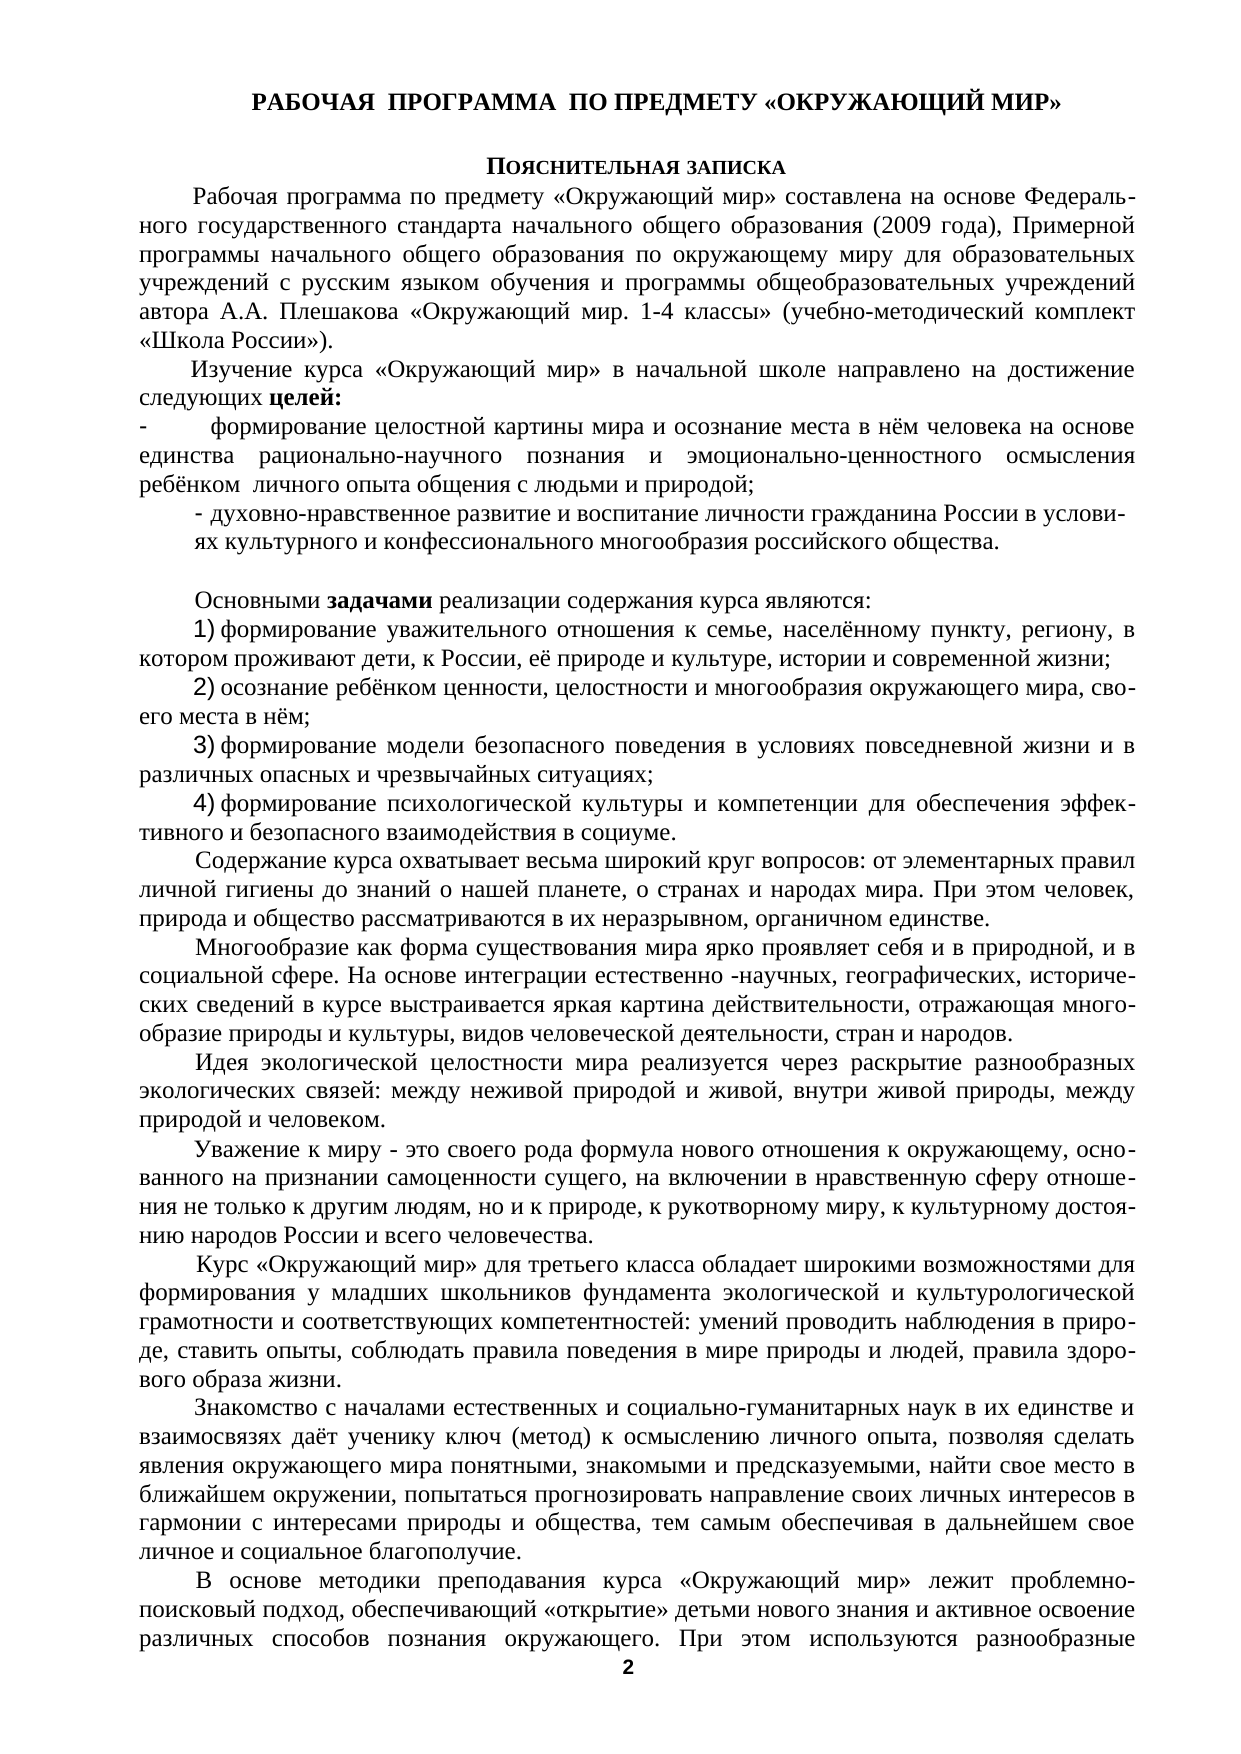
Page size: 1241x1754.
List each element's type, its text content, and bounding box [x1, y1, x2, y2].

text Курс «Окружающий мир» для третьего класса обладает широкими возможностями для формирования у младших школьников фундамента экологической и культурологической грамотности и соответствующих компетентностей: умений проводить наблюдения в природе, ставить опыты, соблюдать правила поведения в мире природы и людей, правила здорового образа жизни. [139, 1249, 1136, 1392]
text Изучение курса «Окружающий мир» в начальной школе направлено на достижение следующих целей: [139, 354, 1136, 411]
text Идея экологической целостности мира реализуется через раскрытие разнообразных экологических связей: между неживой природой и живой, внутри живой природы, между природой и человеком. [139, 1047, 1136, 1133]
text Содержание курса охватывает весьма широкий круг вопросов: от элементарных правил личной гигиены до знаний о нашей планете, о странах и народах мира. При этом человек, природа и общество рассматриваются в их неразрывном, органичном единстве. [139, 846, 1136, 932]
text Знакомство с началами естественных и социально-гуманитарных наук в их единстве и взаимосвязях даёт ученику ключ (метод) к осмыслению личного опыта, позволяя сделать явления окружающего мира понятными, знакомыми и предсказуемыми, найти свое место в ближайшем окружении, попытаться прогнозировать направление своих личных интересов в гармонии с интересами природы и общества, тем самым обеспечивая в дальнейшем свое личное и социальное благополучие. [139, 1392, 1136, 1565]
text Многообразие как форма существования мира ярко проявляет себя и в природной, и в социальной сфере. На основе интеграции естественно -научных, географических, исторических сведений в курсе выстраивается яркая картина действительности, отражающая многообразие природы и культуры, видов человеческой деятельности, стран и народов. [139, 932, 1136, 1047]
text Уважение к миру - это своего рода формула нового отношения к окружающему, основанного на признании самоценности сущего, на включении в нравственную сферу отношения не только к другим людям, но и к природе, к рукотворному миру, к культурному достоянию народов России и всего человечества. [139, 1134, 1136, 1249]
list осознание ребёнком ценности, целостности и многообразия окружающего мира, своего места в нём; [139, 672, 1136, 730]
list формирование уважительного отношения к семье, населённому пункту, региону, в котором проживают дети, к России, её природе и культуре, истории и современной жизни; [139, 614, 1136, 672]
text РАБОЧАЯ ПРОГРАММА ПО ПРЕДМЕТУ «ОКРУЖАЮЩИЙ МИР» [251, 87, 1136, 116]
list формирование модели безопасного поведения в условиях повседневной жизни и в различных опасных и чрезвычайных ситуациях; [139, 730, 1136, 787]
list формирование психологической культуры и компетенции для обеспечения эффективного и безопасного взаимодействия в социуме. [139, 788, 1136, 846]
text Основными задачами реализации содержания курса являются: [194, 585, 1136, 614]
list духовно-нравственное развитие и воспитание личности гражданина России в условиях культурного и конфессионального многообразия российского общества. [194, 497, 1136, 555]
text Пояснительная записка [139, 151, 1133, 180]
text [139, 1565, 1136, 1652]
list формирование целостной картины мира и осознание места в нём человека на основе единства рационально-научного познания и эмоционально-ценностного осмысления ребёнком личного опыта общения с людьми и природой; [139, 411, 1136, 497]
text Рабочая программа по предмету «Окружающий мир» составлена на основе Федерального государственного стандарта начального общего образования (2009 года), Примерной программы начального общего образования по окружающему миру для образовательных учреждений с русским языком обучения и программы общеобразовательных учреждений автора А.А. Плешакова «Окружающий мир. 1-4 классы» (учебно-методический комплект «Школа России»). [139, 181, 1136, 354]
